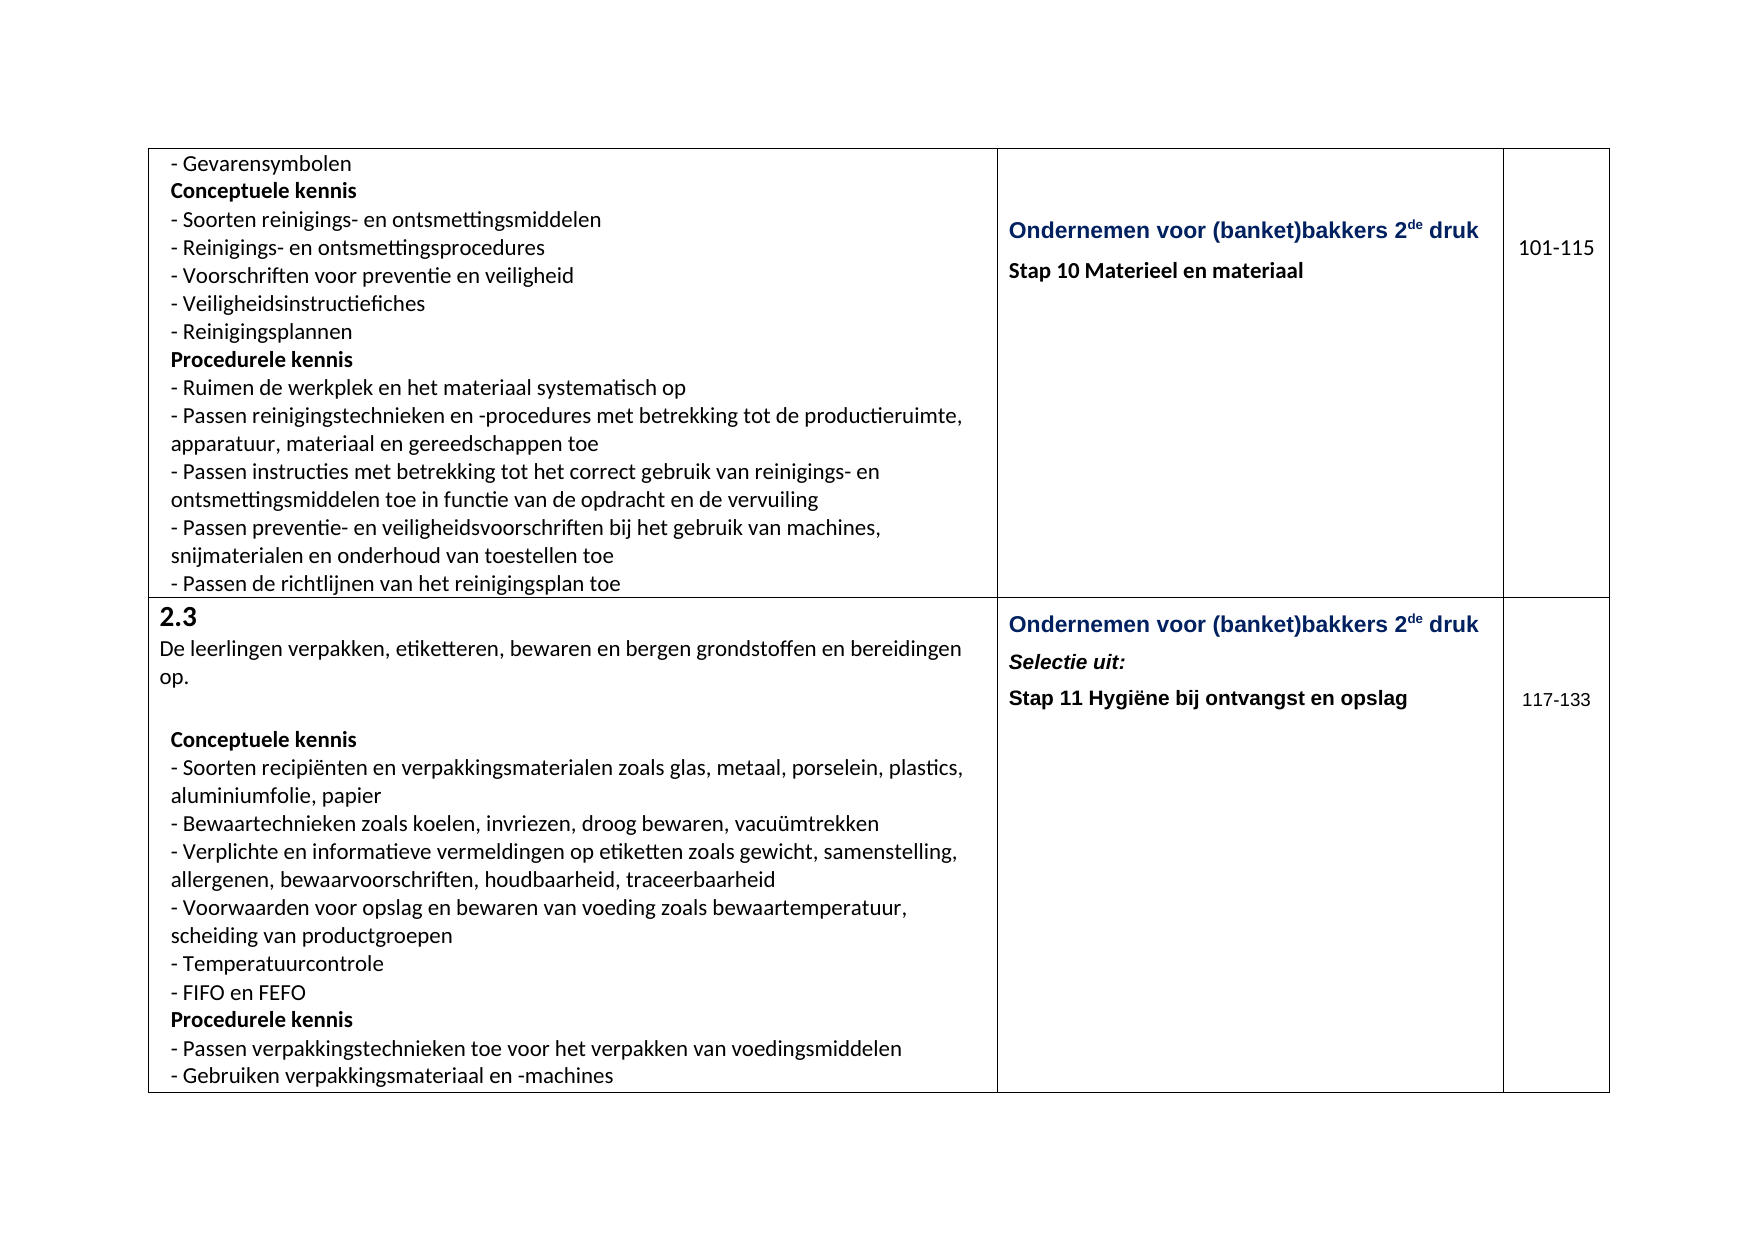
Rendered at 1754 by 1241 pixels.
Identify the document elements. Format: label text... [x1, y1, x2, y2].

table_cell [998, 149, 1503, 597]
table_cell 117-133 [1504, 598, 1609, 1092]
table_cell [998, 598, 1503, 1092]
table_cell 17-26 101-115 [1504, 149, 1609, 597]
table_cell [149, 149, 997, 597]
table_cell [149, 598, 997, 1092]
